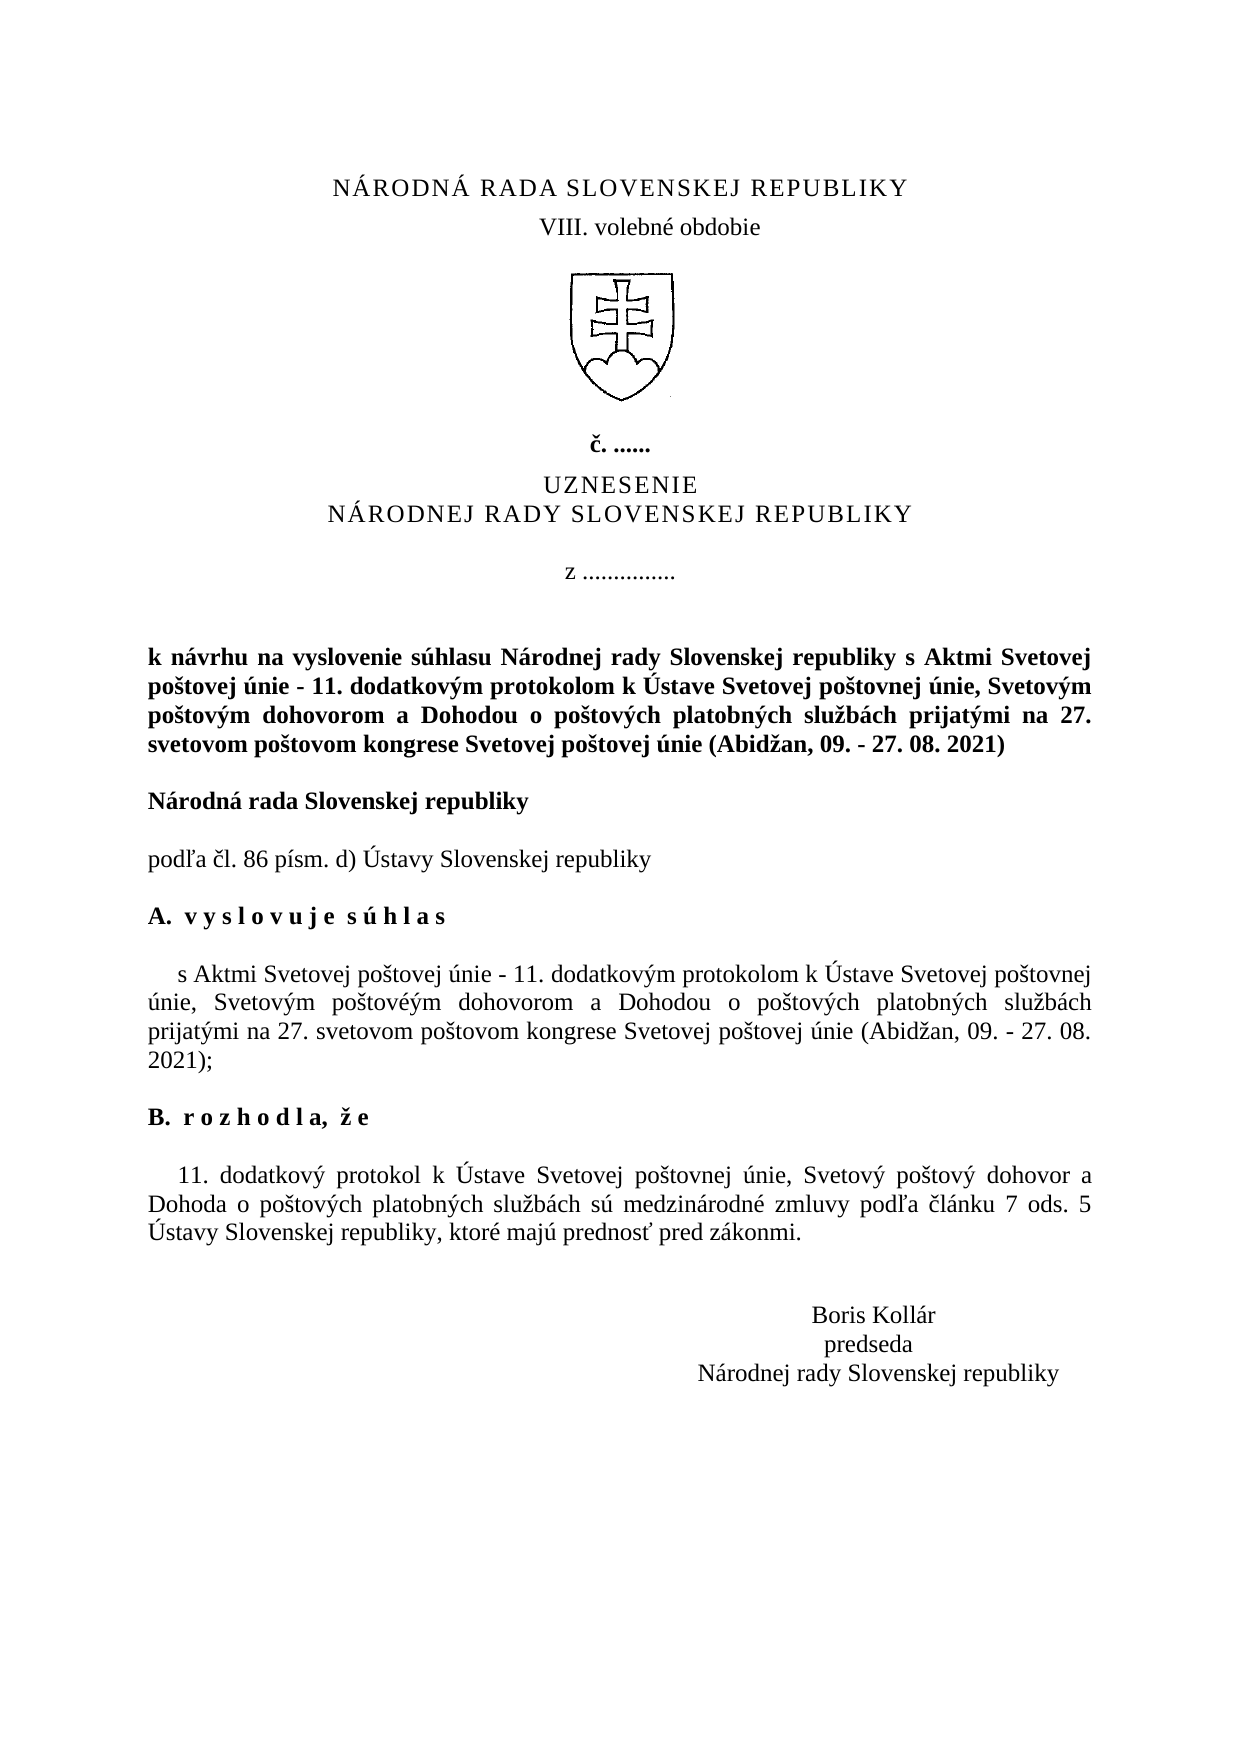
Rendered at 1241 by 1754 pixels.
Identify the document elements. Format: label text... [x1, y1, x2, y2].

text predseda [738, 1329, 1093, 1358]
text Národnej rady Slovenskej republiky [664, 1358, 1093, 1386]
text č. ...... [148, 429, 1093, 457]
text NÁRODNEJ RADY SLOVENSKEJ REPUBLIKY [148, 499, 1093, 527]
text z ............... [148, 556, 1093, 585]
text VIII. volebné obdobie [207, 212, 1093, 241]
text podľa čl. 86 písm. d) Ústavy Slovenskej republiky [148, 844, 1093, 872]
text s Aktmi Svetovej poštovej únie - 11. dodatkovým protokolom k Ústave Svetovej poštovnej únie, Svetovým poštovéým dohovorom a Dohodou o poštových platobných službách prijatými na 27. svetovom poštovom kongrese Svetovej poštovej únie (Abidžan, 09. - 27. 08. 2021); [148, 959, 1093, 1074]
text UZNESENIE [148, 470, 1093, 499]
text Národná rada Slovenskej republiky [148, 786, 1093, 815]
text 11. dodatkový protokol k Ústave Svetovej poštovnej únie, Svetový poštový dohovor a Dohoda o poštových platobných službách sú medzinárodné zmluvy podľa článku 7 ods. 5 Ústavy Slovenskej republiky, ktoré majú prednosť pred zákonmi. [148, 1160, 1093, 1246]
text Boris Kollár [738, 1300, 1093, 1329]
text A. v y s l o v u j e s ú h l a s [148, 901, 1093, 930]
text NÁRODNÁ RADA SLOVENSKEJ REPUBLIKY [148, 173, 1093, 201]
picture [564, 269, 677, 404]
text B. r o z h o d l a, ž e [148, 1102, 1093, 1131]
text k návrhu na vyslovenie súhlasu Národnej rady Slovenskej republiky s Aktmi Svetovej poštovej únie - 11. dodatkovým protokolom k Ústave Svetovej poštovnej únie, Svetovým poštovým dohovorom a Dohodou o poštových platobných službách prijatými na 27. svetovom poštovom kongrese Svetovej poštovej únie (Abidžan, 09. - 27. 08. 2021) [148, 642, 1093, 757]
